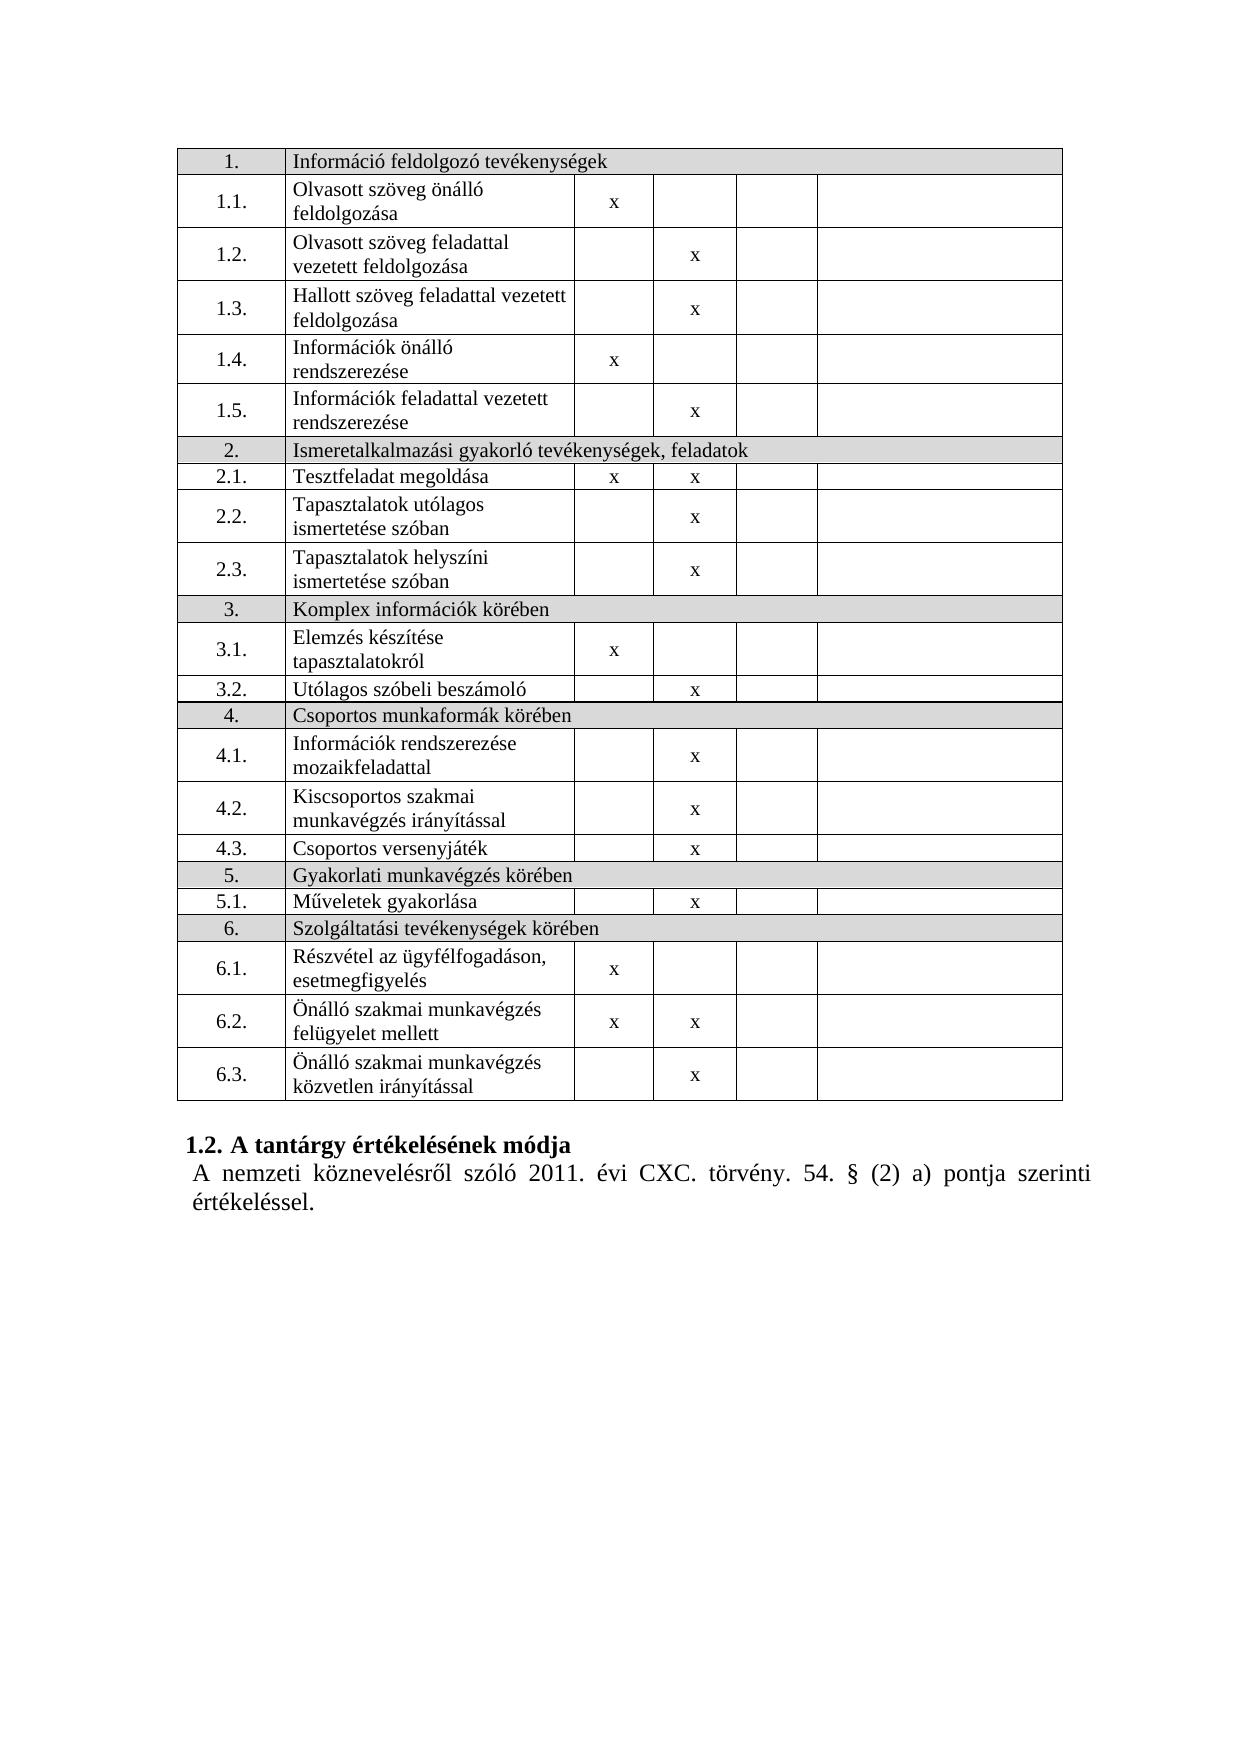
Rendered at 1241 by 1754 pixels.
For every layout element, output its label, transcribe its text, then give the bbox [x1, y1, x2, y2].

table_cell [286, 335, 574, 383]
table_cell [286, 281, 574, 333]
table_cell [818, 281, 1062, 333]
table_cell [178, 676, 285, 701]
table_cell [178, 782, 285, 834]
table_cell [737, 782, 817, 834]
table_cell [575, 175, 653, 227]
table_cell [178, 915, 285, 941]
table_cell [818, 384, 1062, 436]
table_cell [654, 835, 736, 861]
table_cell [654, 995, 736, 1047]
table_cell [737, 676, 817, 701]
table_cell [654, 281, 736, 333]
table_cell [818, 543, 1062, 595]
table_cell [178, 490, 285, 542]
text A nemzeti köznevelésről szóló 2011. évi CXC. törvény. 54. § (2) a) pontja szerinti értékeléssel. [192, 1158, 1093, 1216]
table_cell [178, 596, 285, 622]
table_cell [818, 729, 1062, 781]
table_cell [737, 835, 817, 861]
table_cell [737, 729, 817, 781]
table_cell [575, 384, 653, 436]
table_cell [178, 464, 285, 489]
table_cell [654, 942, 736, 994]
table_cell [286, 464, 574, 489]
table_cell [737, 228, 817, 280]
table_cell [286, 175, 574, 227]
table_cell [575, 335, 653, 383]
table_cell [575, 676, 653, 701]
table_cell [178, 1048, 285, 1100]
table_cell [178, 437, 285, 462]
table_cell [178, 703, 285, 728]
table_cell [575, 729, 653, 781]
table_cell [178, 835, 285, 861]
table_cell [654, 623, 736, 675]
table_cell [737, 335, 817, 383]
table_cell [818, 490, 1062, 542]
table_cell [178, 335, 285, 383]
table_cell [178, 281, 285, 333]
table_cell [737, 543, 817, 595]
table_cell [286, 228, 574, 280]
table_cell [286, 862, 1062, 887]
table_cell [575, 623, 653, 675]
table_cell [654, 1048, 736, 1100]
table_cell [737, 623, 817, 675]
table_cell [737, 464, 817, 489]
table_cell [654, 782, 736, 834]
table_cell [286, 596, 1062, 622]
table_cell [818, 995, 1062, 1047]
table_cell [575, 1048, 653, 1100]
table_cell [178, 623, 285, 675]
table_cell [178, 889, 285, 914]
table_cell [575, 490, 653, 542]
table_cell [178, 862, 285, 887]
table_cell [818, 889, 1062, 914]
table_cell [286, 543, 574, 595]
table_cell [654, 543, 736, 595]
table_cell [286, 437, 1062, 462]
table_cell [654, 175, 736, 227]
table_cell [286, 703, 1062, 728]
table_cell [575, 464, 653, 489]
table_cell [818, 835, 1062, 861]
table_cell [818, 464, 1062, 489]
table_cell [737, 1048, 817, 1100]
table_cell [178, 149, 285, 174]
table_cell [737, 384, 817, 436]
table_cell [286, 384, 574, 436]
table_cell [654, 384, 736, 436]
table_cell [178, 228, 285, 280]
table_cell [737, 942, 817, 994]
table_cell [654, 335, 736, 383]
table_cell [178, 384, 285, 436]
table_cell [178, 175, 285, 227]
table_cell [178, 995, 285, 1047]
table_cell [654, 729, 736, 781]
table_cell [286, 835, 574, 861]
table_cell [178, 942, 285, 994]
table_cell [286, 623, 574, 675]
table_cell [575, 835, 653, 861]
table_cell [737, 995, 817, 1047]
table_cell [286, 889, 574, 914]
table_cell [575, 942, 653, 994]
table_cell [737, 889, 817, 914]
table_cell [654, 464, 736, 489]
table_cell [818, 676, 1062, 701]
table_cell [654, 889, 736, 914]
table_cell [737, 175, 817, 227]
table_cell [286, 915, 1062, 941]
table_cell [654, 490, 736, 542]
list A tantárgy értékelésének módja [185, 1130, 1093, 1158]
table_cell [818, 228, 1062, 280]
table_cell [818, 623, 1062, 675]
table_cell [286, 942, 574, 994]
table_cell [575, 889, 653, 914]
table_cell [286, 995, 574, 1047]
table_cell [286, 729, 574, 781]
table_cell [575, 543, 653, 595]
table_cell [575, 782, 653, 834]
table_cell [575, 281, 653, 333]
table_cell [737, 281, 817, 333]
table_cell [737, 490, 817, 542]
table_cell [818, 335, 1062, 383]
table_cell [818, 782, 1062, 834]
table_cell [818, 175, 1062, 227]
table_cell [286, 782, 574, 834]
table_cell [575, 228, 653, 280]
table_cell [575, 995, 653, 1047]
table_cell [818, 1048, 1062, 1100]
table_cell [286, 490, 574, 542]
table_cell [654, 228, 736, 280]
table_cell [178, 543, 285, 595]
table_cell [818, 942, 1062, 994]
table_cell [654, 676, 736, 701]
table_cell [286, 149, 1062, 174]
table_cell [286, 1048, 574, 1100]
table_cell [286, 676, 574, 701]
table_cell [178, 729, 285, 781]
